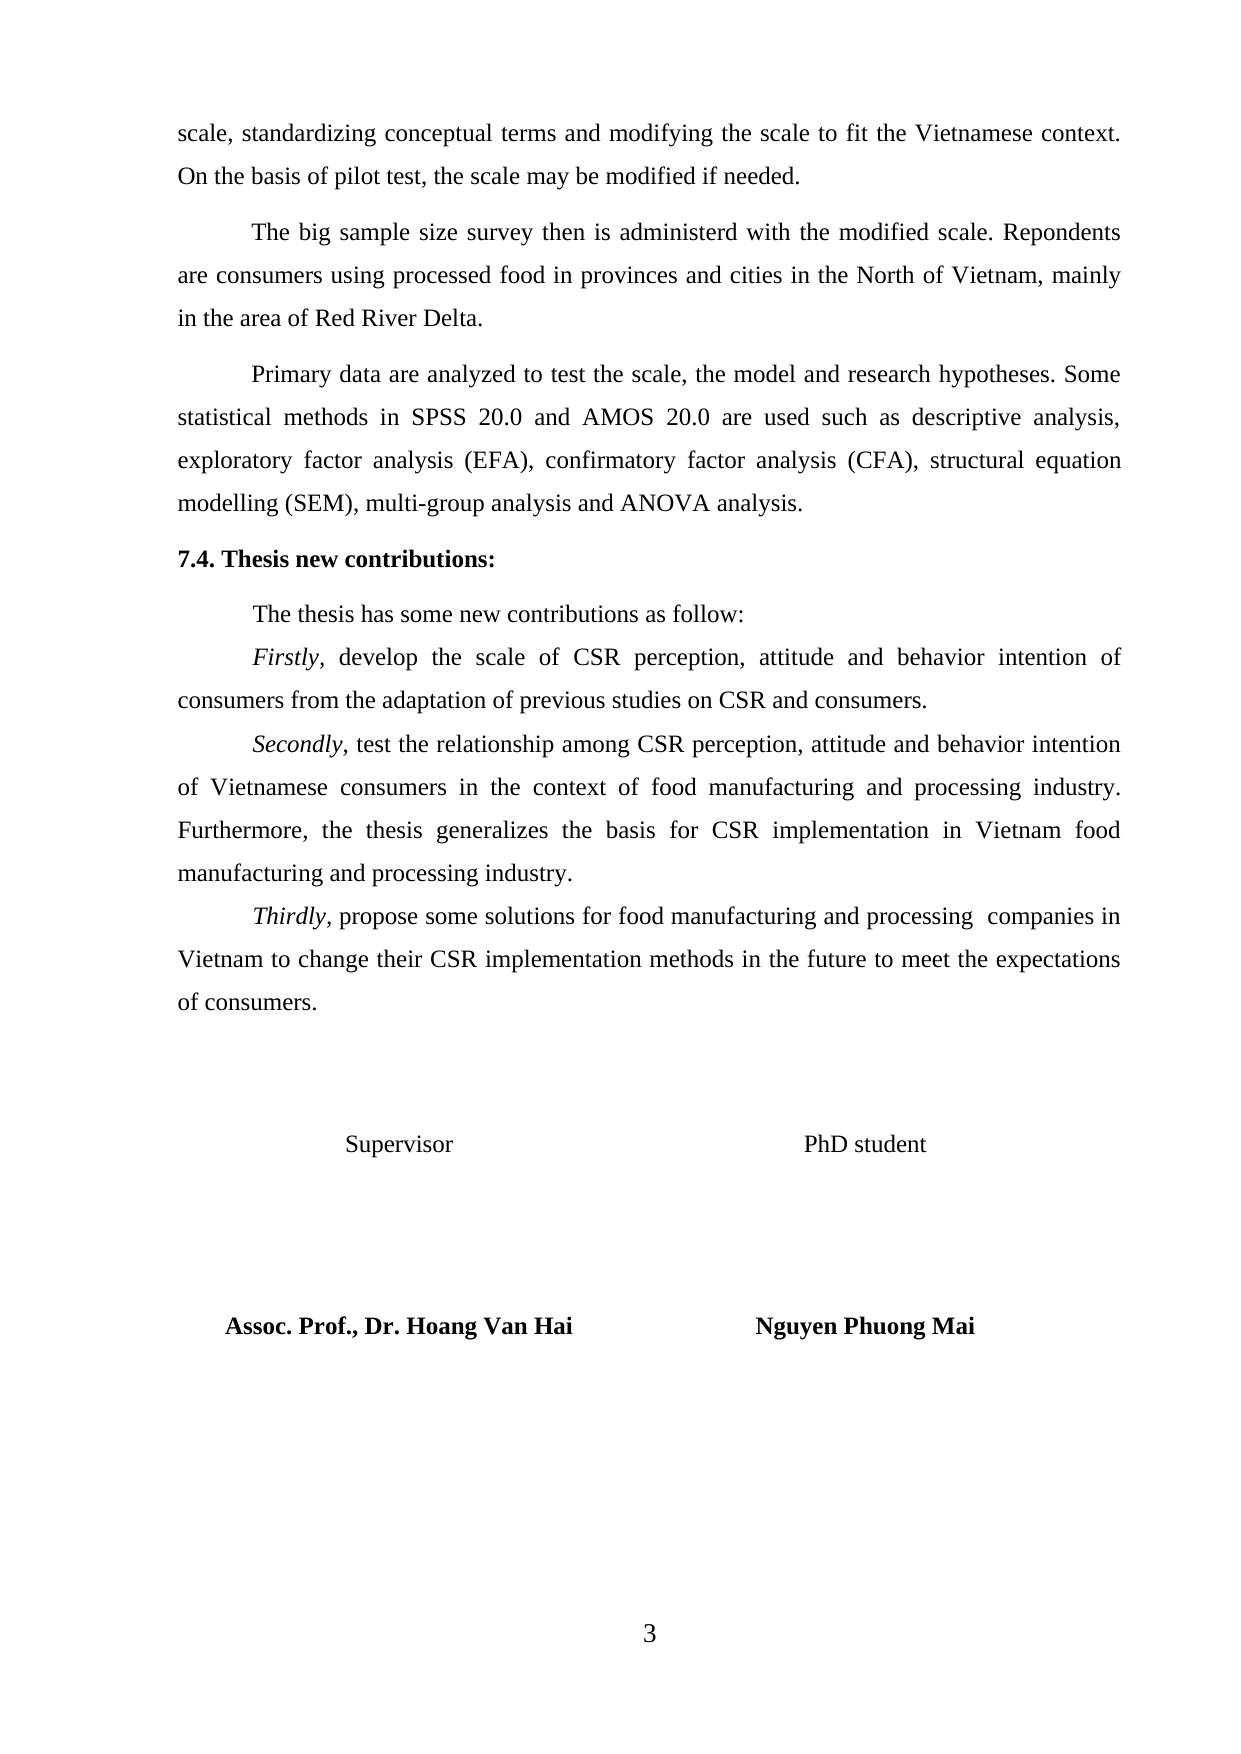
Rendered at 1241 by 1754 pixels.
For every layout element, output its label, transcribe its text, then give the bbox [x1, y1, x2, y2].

text 7.4. Thesis new contributions: [177, 544, 1122, 572]
list Firstly, develop the scale of CSR perception, attitude and behavior intention of consumers from the adaptation of previous studies on CSR and consumers. [177, 642, 1122, 714]
list The thesis has some new contributions as follow: [177, 599, 1122, 628]
list Secondly, test the relationship among CSR perception, attitude and behavior intention of Vietnamese consumers in the context of food manufacturing and processing industry. Furthermore, the thesis generalizes the basis for CSR implementation in Vietnam food manufacturing and processing industry. [177, 729, 1122, 887]
list Thirdly, propose some solutions for food manufacturing and processing companies in Vietnam to change their CSR implementation methods in the future to meet the expectations of consumers. [177, 901, 1122, 1016]
table_header PhD student Nguyen Phuong Mai [632, 1129, 1098, 1357]
table_header Supervisor Assoc. Prof., Dr. Hoang Van Hai [166, 1129, 632, 1357]
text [177, 118, 1122, 190]
text Primary data are analyzed to test the scale, the model and research hypotheses. Some statistical methods in SPSS 20.0 and AMOS 20.0 are used such as descriptive analysis, exploratory factor analysis (EFA), confirmatory factor analysis (CFA), structural equation modelling (SEM), multi-group analysis and ANOVA analysis. [177, 359, 1122, 517]
text The big sample size survey then is administerd with the modified scale. Repondents are consumers using processed food in provinces and cities in the North of Vietnam, mainly in the area of Red River Delta. [177, 217, 1122, 332]
